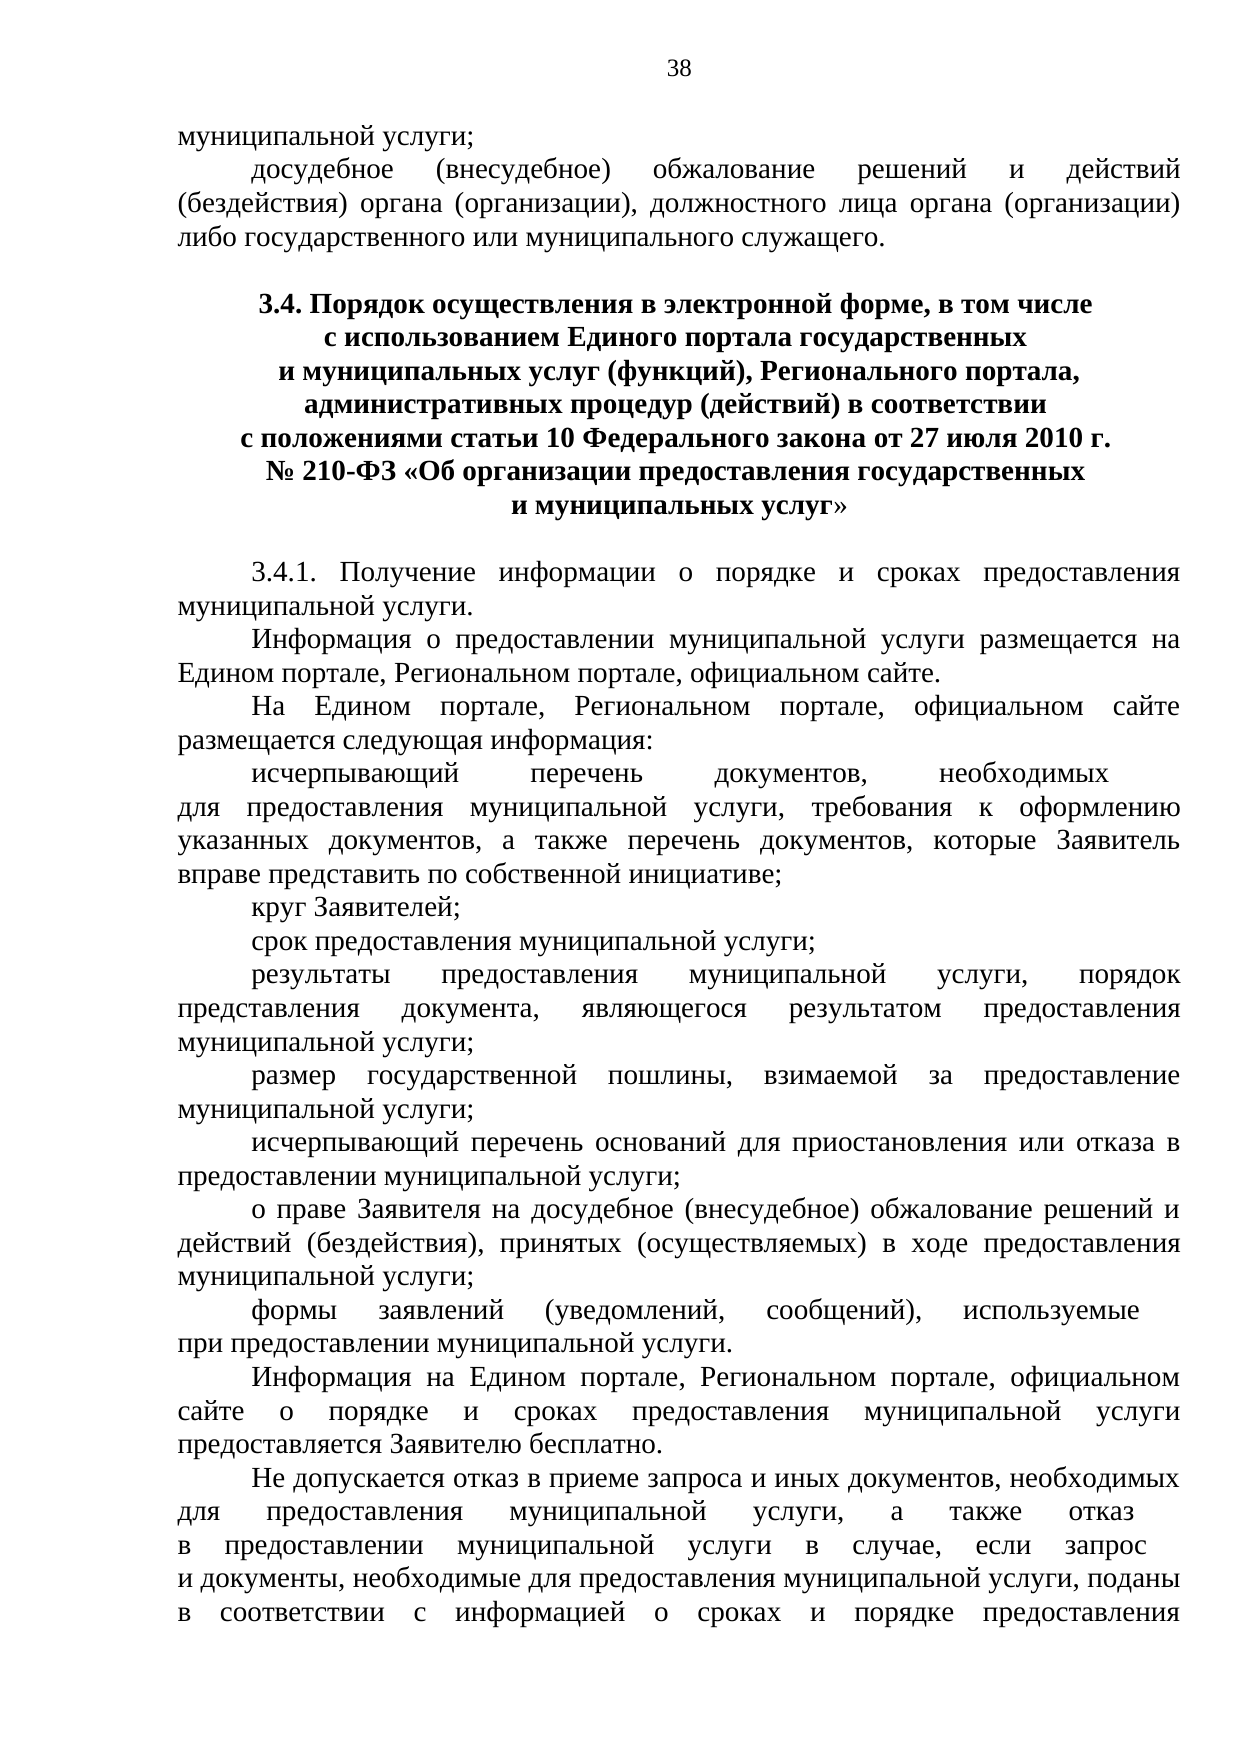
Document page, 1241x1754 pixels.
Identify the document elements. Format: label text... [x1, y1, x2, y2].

text размер государственной пошлины, взимаемой за предоставление муниципальной услуги; [177, 1057, 1181, 1124]
text исчерпывающий перечень оснований для приостановления или отказа в предоставлении муниципальной услуги; [177, 1124, 1181, 1191]
text круг Заявителей; [177, 889, 1181, 923]
text На Едином портале, Региональном портале, официальном сайте размещается следующая информация: [177, 688, 1181, 755]
text 3.4. Порядок осуществления в электронной форме, в том числе с использованием Единого портала государственных и муниципальных услуг (функций), Регионального портала, административных процедур (действий) в соответствии с положениями статьи 10 Федерального закона от 27 июля 2010 г. № 210-ФЗ «Об организации предоставления государственных и муниципальных услуг» [177, 286, 1181, 521]
text формы заявлений (уведомлений, сообщений), используемые при предоставлении муниципальной услуги. [177, 1292, 1181, 1359]
text результаты предоставления муниципальной услуги, порядок представления документа, являющегося результатом предоставления муниципальной услуги; [177, 957, 1181, 1057]
text досудебное (внесудебное) обжалование решений и действий (бездействия) органа (организации), должностного лица органа (организации) либо государственного или муниципального служащего. [177, 152, 1181, 252]
text срок предоставления муниципальной услуги; [177, 923, 1181, 957]
text о праве Заявителя на досудебное (внесудебное) обжалование решений и действий (бездействия), принятых (осуществляемых) в ходе предоставления муниципальной услуги; [177, 1191, 1181, 1292]
text исчерпывающий перечень документов, необходимых для предоставления муниципальной услуги, требования к оформлению указанных документов, а также перечень документов, которые Заявитель вправе представить по собственной инициативе; [177, 755, 1181, 889]
text Информация на Едином портале, Региональном портале, официальном сайте о порядке и сроках предоставления муниципальной услуги предоставляется Заявителю бесплатно. [177, 1359, 1181, 1460]
text Информация о предоставлении муниципальной услуги размещается на Едином портале, Региональном портале, официальном сайте. [177, 621, 1181, 688]
text 3.4.1. Получение информации о порядке и сроках предоставления муниципальной услуги. [177, 554, 1181, 621]
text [177, 118, 1181, 152]
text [177, 1460, 1181, 1627]
